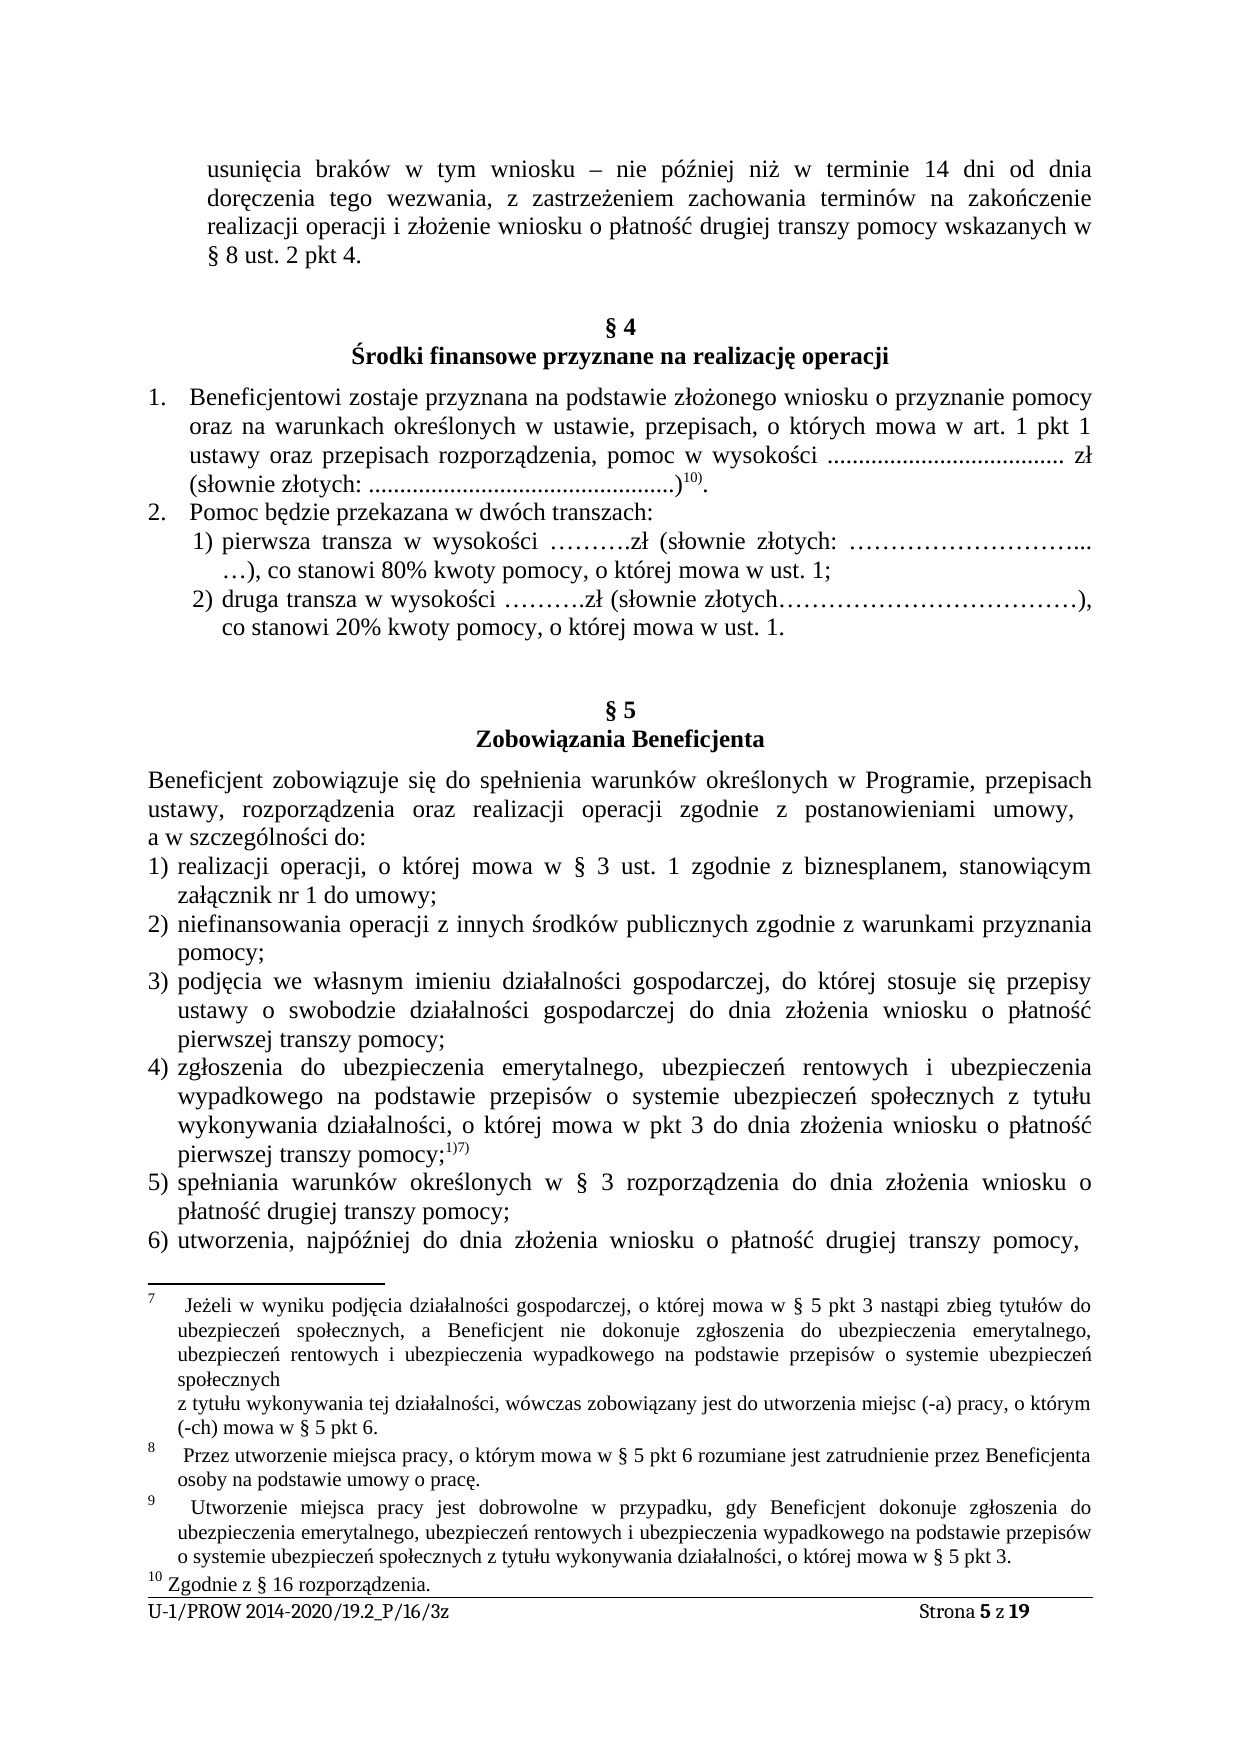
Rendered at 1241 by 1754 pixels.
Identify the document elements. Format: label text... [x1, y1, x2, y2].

text § 4 [148, 312, 1093, 341]
list Beneficjentowi zostaje przyznana na podstawie złożonego wniosku o przyznanie pomocy oraz na warunkach określonych w ustawie, przepisach, o których mowa w art. 1 pkt 1 ustawy oraz przepisach rozporządzenia, pomoc w wysokości ...................................... zł (słownie złotych: .................................................)). [148, 382, 1093, 497]
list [177, 154, 1093, 269]
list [148, 1225, 1093, 1254]
text § 5 [148, 695, 1093, 724]
text Środki finansowe przyznane na realizację operacji [148, 341, 1093, 370]
list druga transza w wysokości ……….zł (słownie złotych………………………………), co stanowi 20% kwoty pomocy, o której mowa w ust. 1. [192, 584, 1093, 641]
list zgłoszenia do ubezpieczenia emerytalnego, ubezpieczeń rentowych i ubezpieczenia wypadkowego na podstawie przepisów o systemie ubezpieczeń społecznych z tytułu wykonywania działalności, o której mowa w pkt 3 do dnia złożenia wniosku o płatność pierwszej transzy pomocy;1)7) [148, 1052, 1093, 1167]
list Pomoc będzie przekazana w dwóch transzach: [148, 497, 1093, 526]
list realizacji operacji, o której mowa w § 3 ust. 1 zgodnie z biznesplanem, stanowiącym załącznik nr 1 do umowy; [148, 851, 1093, 909]
list Beneficjent zobowiązuje się do spełnienia warunków określonych w Programie, przepisach ustawy, rozporządzenia oraz realizacji operacji zgodnie z postanowieniami umowy, a w szczególności do: [148, 765, 1093, 851]
text Zobowiązania Beneficjenta [148, 724, 1093, 752]
list spełniania warunków określonych w § 3 rozporządzenia do dnia złożenia wniosku o płatność drugiej transzy pomocy; [148, 1167, 1093, 1225]
list podjęcia we własnym imieniu działalności gospodarczej, do której stosuje się przepisy ustawy o swobodzie działalności gospodarczej do dnia złożenia wniosku o płatność pierwszej transzy pomocy; [148, 966, 1093, 1052]
list niefinansowania operacji z innych środków publicznych zgodnie z warunkami przyznania pomocy; [148, 909, 1093, 966]
list pierwsza transza w wysokości ……….zł (słownie złotych: ………………………...…), co stanowi 80% kwoty pomocy, o której mowa w ust. 1; [192, 526, 1093, 584]
